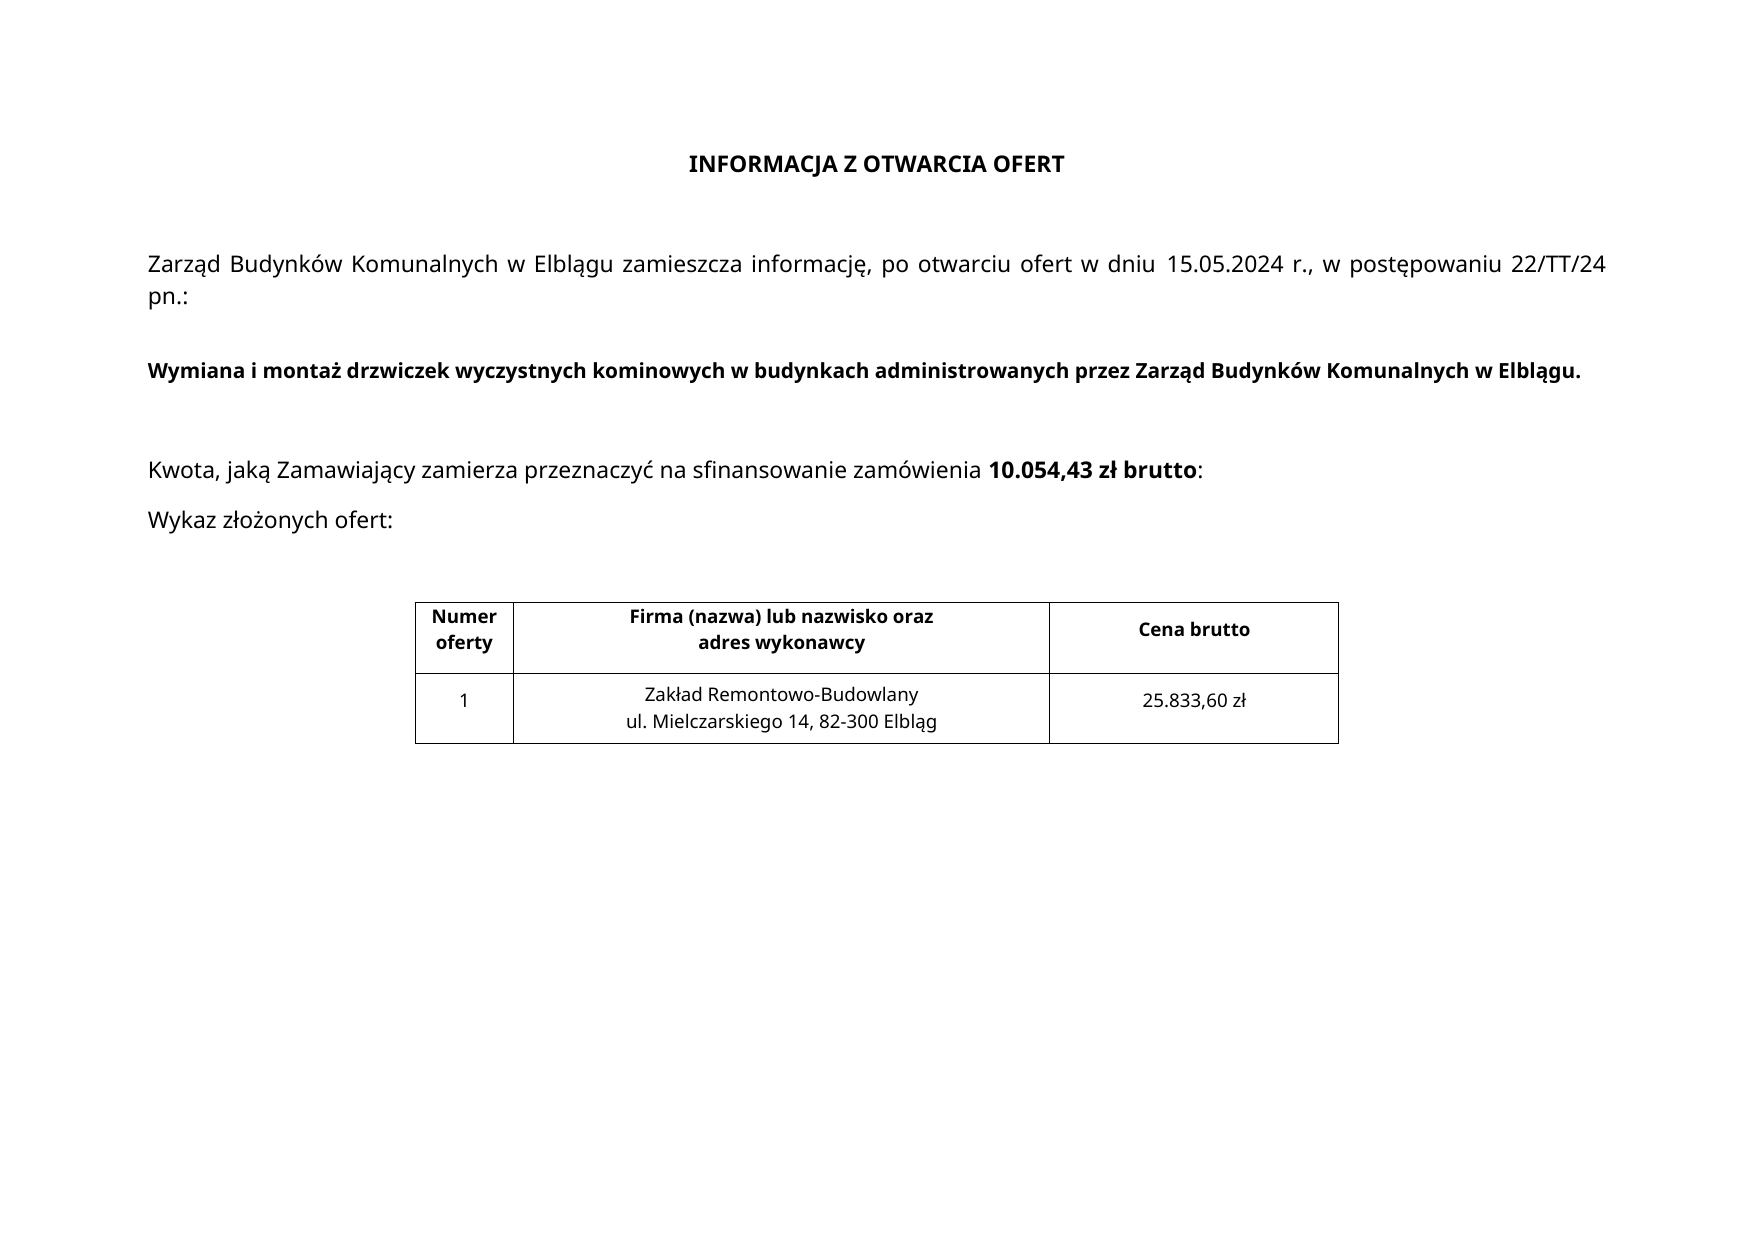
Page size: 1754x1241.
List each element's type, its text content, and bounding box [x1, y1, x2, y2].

table_cell 1 [416, 674, 513, 743]
table_header Firma (nazwa) lub nazwisko oraz adres wykonawcy [514, 603, 1049, 673]
text Kwota, jaką Zamawiający zamierza przeznaczyć na sfinansowanie zamówienia 10.054,43 zł brutto: [148, 454, 1606, 485]
table_cell Zakład Remontowo-Budowlany ul. Mielczarskiego 14, 82-300 Elbląg [514, 674, 1049, 743]
table_header Numer oferty [416, 603, 513, 673]
text Wykaz złożonych ofert: [148, 504, 1606, 535]
table_cell 25.833,60 zł [1050, 674, 1338, 743]
text INFORMACJA Z OTWARCIA OFERT [148, 148, 1606, 179]
subtitle Zarząd Budynków Komunalnych w Elblągu zamieszcza informację, po otwarciu ofert w dniu 15.05.2024 r., w postępowaniu 22/TT/24 pn.: [148, 248, 1606, 311]
text Wymiana i montaż drzwiczek wyczystnych kominowych w budynkach administrowanych przez Zarząd Budynków Komunalnych w Elblągu. [148, 356, 1606, 384]
table_header Cena brutto [1050, 603, 1338, 673]
